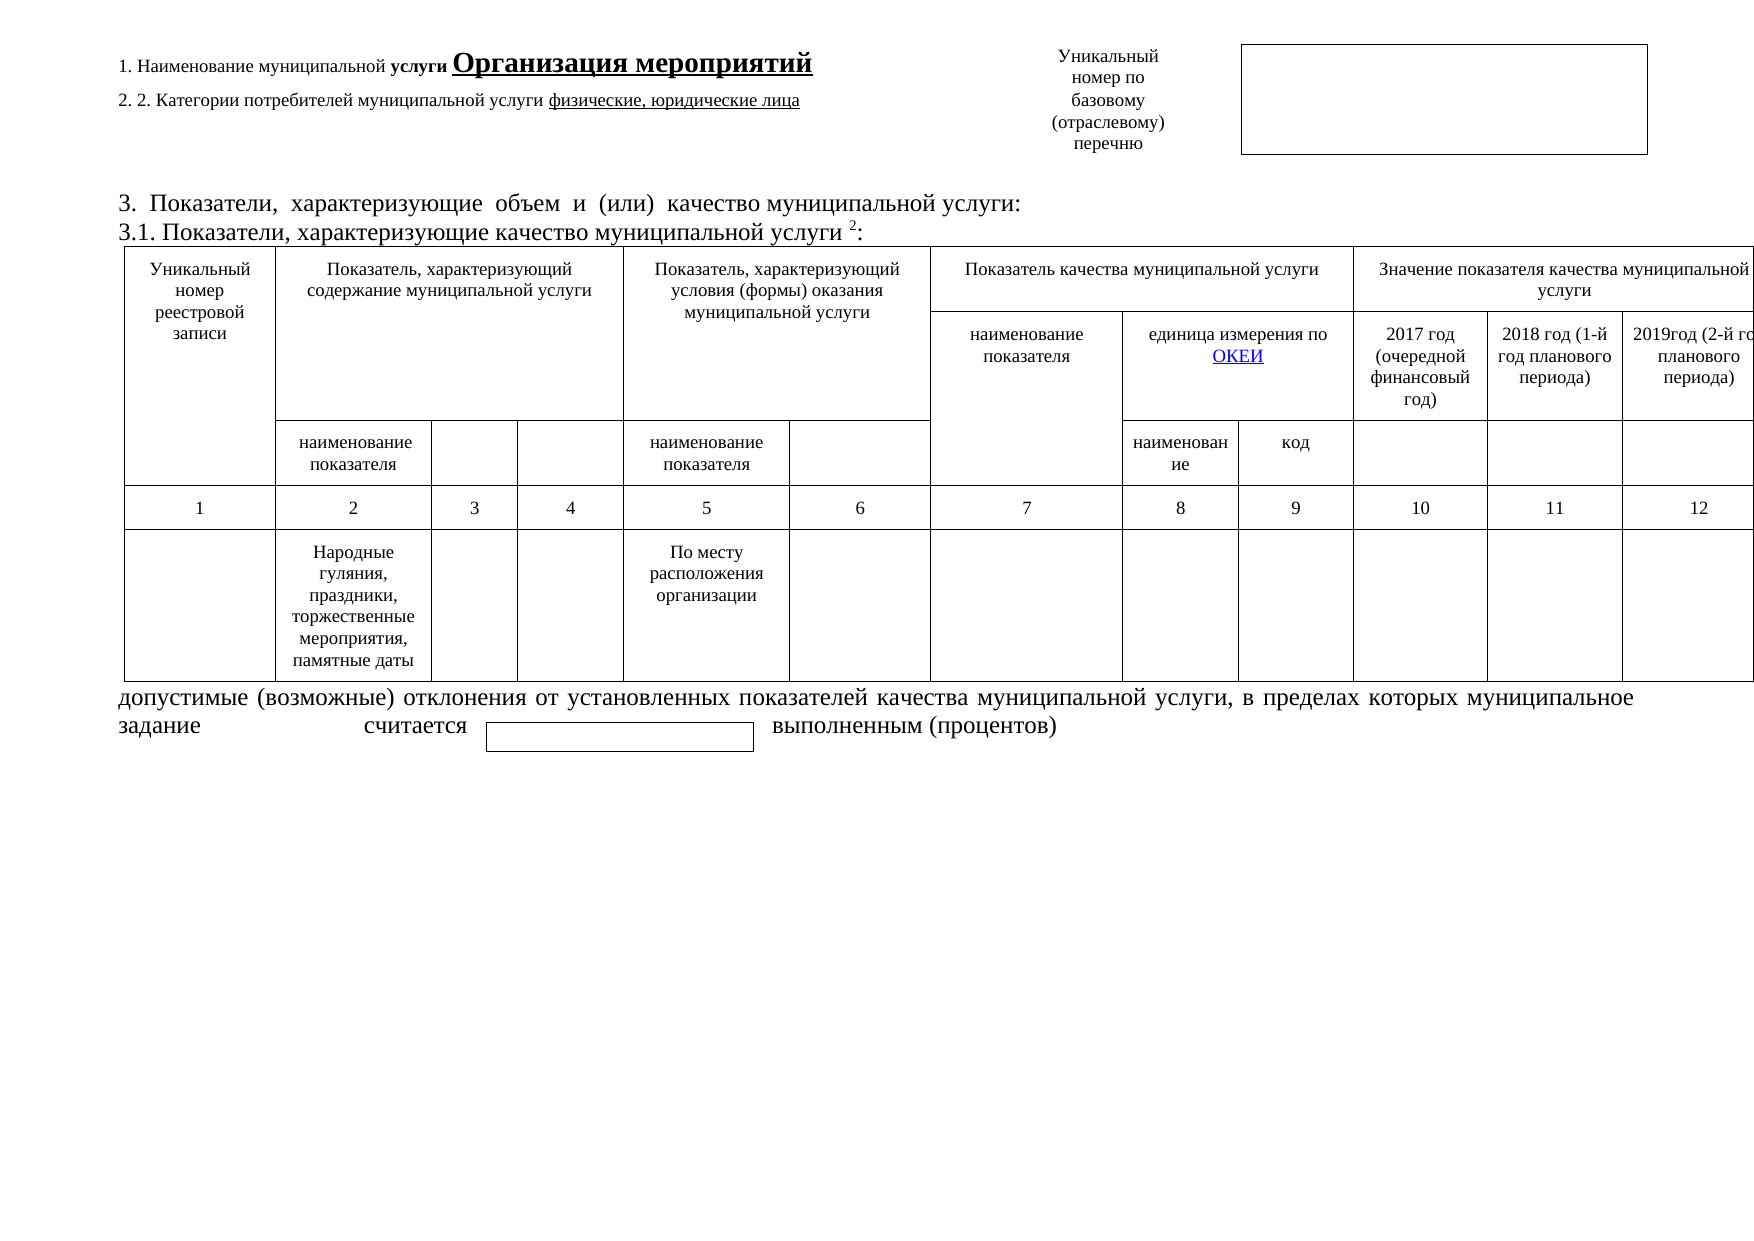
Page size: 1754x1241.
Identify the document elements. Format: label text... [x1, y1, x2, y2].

table_header Показатель, характеризующий условия (формы) оказания муниципальной услуги [624, 247, 930, 420]
table_cell единица измерения по ОКЕИ [1123, 312, 1353, 420]
table_cell По месту расположения организации [624, 530, 789, 681]
table_cell наименование показателя [624, 421, 789, 485]
table_cell 8 [1123, 486, 1238, 529]
table_cell 4 [518, 486, 623, 529]
table_header Уникальный номер по [975, 44, 1241, 88]
text 3. Показатели, характеризующие объем и (или) качество муниципальной услуги: [118, 188, 1636, 217]
table_cell [1239, 530, 1353, 681]
table_cell [1123, 530, 1238, 681]
table_header Показатель качества муниципальной услуги [931, 247, 1353, 311]
text 3.1. Показатели, характеризующие качество муниципальной услуги 2: [118, 217, 1636, 246]
table_cell [931, 530, 1122, 681]
table_cell [1488, 421, 1622, 485]
table_cell [1354, 421, 1487, 485]
table_cell 3 [432, 486, 517, 529]
table_cell [518, 421, 623, 485]
table_cell [518, 530, 623, 681]
table_header Показатель, характеризующий содержание муниципальной услуги [276, 247, 623, 420]
table_cell 6 [790, 486, 930, 529]
table_cell базовому (отраслевому) перечню [975, 88, 1241, 154]
table_cell 11 [1488, 486, 1622, 529]
table_header [1242, 45, 1647, 154]
table_cell наименование показателя [276, 421, 431, 485]
table_cell наименование [1123, 421, 1238, 485]
table_header Значение показателя качества муниципальной услуги [1354, 247, 1753, 311]
table_header [487, 723, 753, 751]
table_cell [1623, 421, 1753, 485]
table_cell 1 [125, 486, 275, 529]
table_cell [125, 530, 275, 681]
table_cell 2 [276, 486, 431, 529]
table_cell [1354, 530, 1487, 681]
table_cell [790, 421, 930, 485]
table_cell 7 [931, 486, 1122, 529]
table_cell 2019год (2-й год планового периода) [1623, 312, 1753, 420]
table_cell Народные гуляния, праздники, торжественные мероприятия, памятные даты [276, 530, 431, 681]
table_cell [432, 530, 517, 681]
text допустимые (возможные) отклонения от установленных показателей качества муниципальной услуги, в пределах которых муниципальное задание считается выполненным (процентов) [118, 682, 1636, 739]
table_cell [432, 421, 517, 485]
table_cell [1488, 530, 1622, 681]
table_cell 5 [624, 486, 789, 529]
table_cell [790, 530, 930, 681]
table_cell 2017 год (очередной финансовый год) [1354, 312, 1487, 420]
table_cell 2018 год (1-й год планового периода) [1488, 312, 1622, 420]
table_cell код [1239, 421, 1353, 485]
table_cell наименование показателя [931, 312, 1122, 485]
table_cell 10 [1354, 486, 1487, 529]
table_header 1. Наименование муниципальной услуги Организация мероприятий [107, 44, 975, 88]
table_cell 9 [1239, 486, 1353, 529]
table_cell [1623, 530, 1753, 681]
table_cell 2. 2. Категории потребителей муниципальной услуги физические, юридические лица [107, 88, 975, 154]
table_header Уникальный номер реестровой записи [125, 247, 275, 485]
table_cell 12 [1623, 486, 1753, 529]
